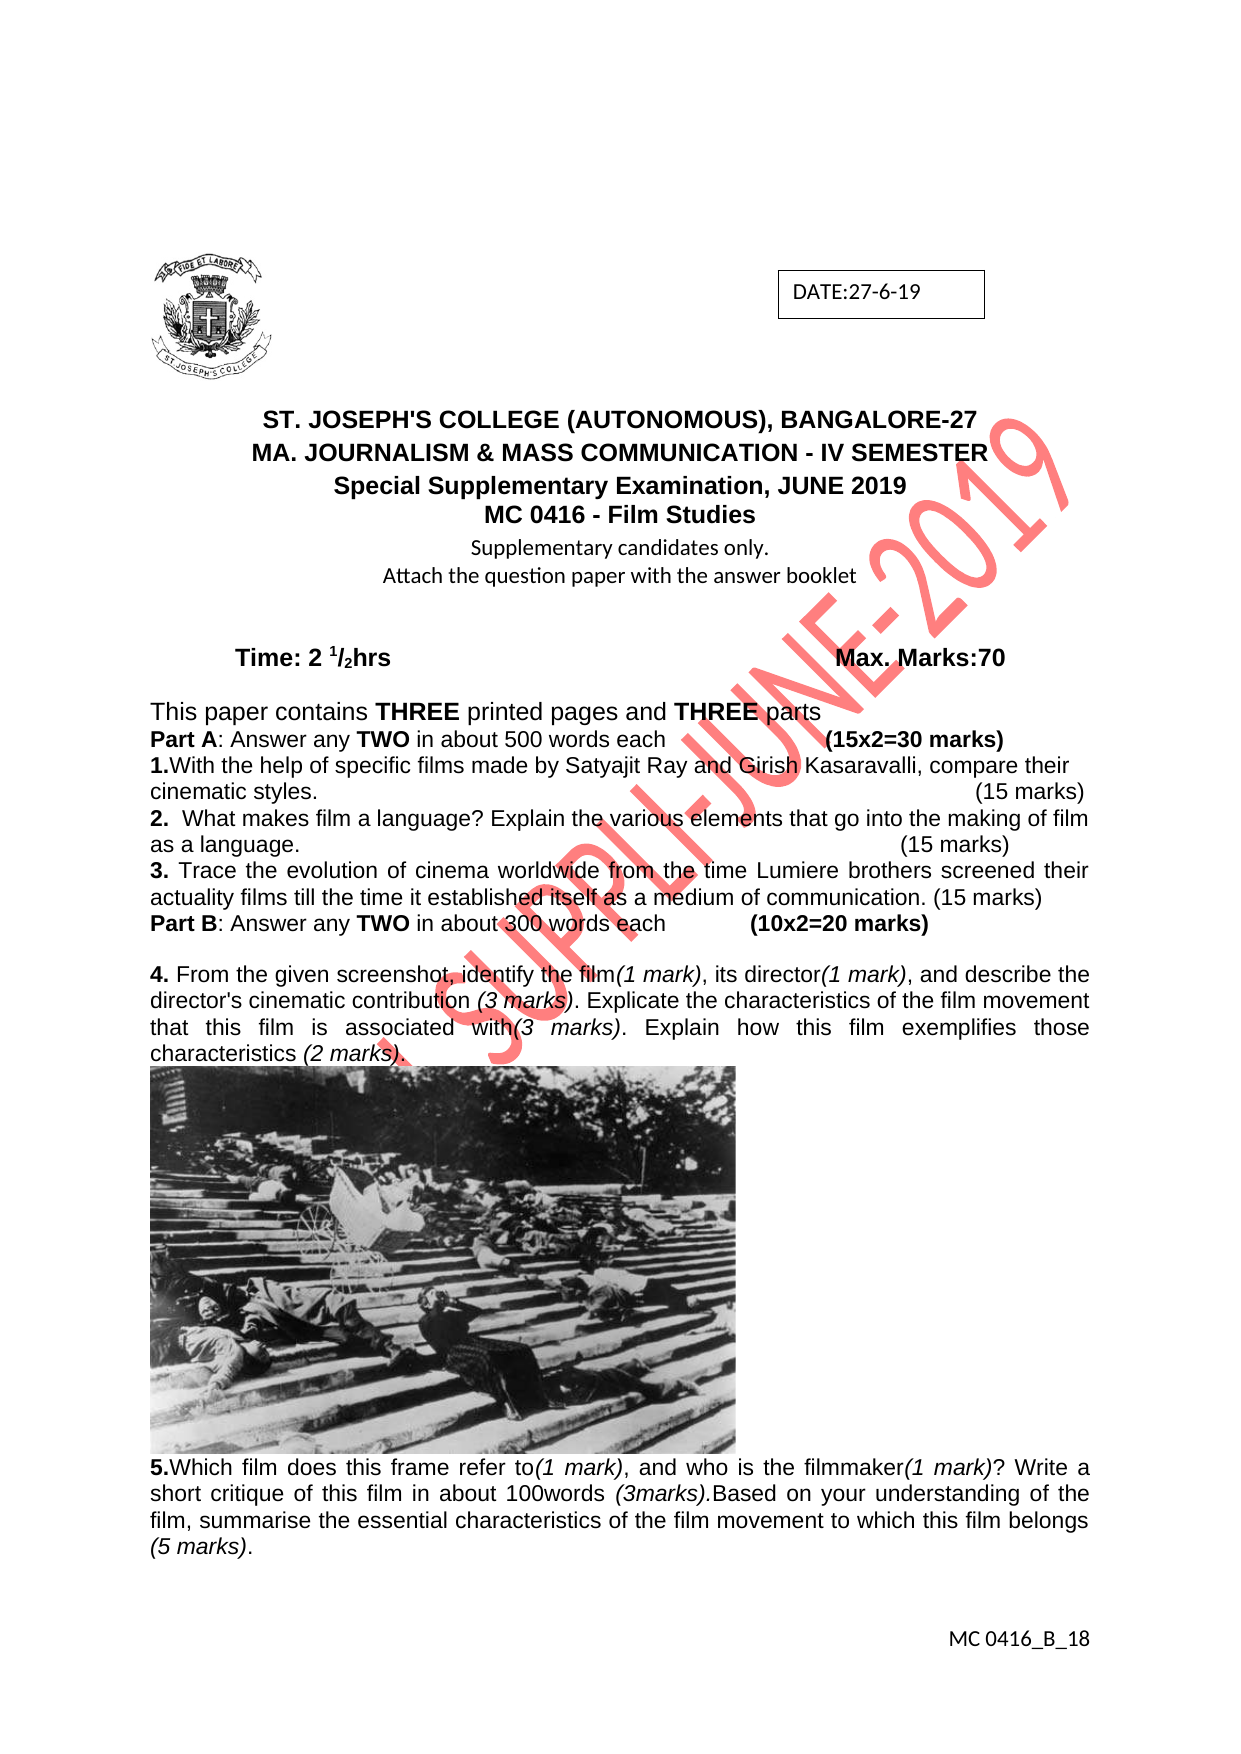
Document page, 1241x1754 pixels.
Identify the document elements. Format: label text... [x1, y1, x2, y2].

text Part A: Answer any TWO in about 500 words each (15x2=30 marks) [150, 726, 1090, 752]
text This paper contains THREE printed pages and THREE parts [150, 697, 1090, 726]
text 4. From the given screenshot, identify the film(1 mark), its director(1 mark), and describe the director's cinematic contribution (3 marks). Explicate the characteristics of the film movement that this film is associated with(3 marks). Explain how this film exemplifies those characteristics (2 marks). [150, 961, 1090, 1066]
text ST. JOSEPH'S COLLEGE (AUTONOMOUS), BANGALORE-27 [150, 405, 1090, 434]
text 2. What makes film a language? Explain the various elements that go into the making of film as a language. (15 marks) [150, 804, 1090, 857]
text 1.With the help of specific films made by Satyajit Ray and Girish Kasaravalli, compare their cinematic styles. (15 marks) [150, 752, 1090, 804]
text Attach the question paper with the answer booklet [150, 561, 1090, 589]
text Part B: Answer any TWO in about 300 words each (10x2=20 marks) [150, 910, 1090, 936]
picture [150, 252, 275, 381]
text 3. Trace the evolution of cinema worldwide from the time Lumiere brothers screened their actuality films till the time it established itself as a medium of communication. (15 marks) [150, 857, 1090, 910]
picture [150, 1066, 736, 1454]
text Supplementary candidates only. [150, 533, 1090, 561]
text Special Supplementary Examination, JUNE 2019 [150, 471, 1090, 500]
text 5.Which film does this frame refer to(1 mark), and who is the filmmaker(1 mark)? Write a short critique of this film in about 100words (3marks).Based on your understanding of the film, summarise the essential characteristics of the film movement to which this film belongs (5 marks). [150, 1454, 1090, 1559]
text MA. JOURNALISM & MASS COMMUNICATION - IV SEMESTER [150, 438, 1090, 467]
text MC 0416 - Film Studies [150, 500, 1090, 529]
text Time: 2 1/2hrs Max. Marks:70 [150, 643, 1090, 672]
